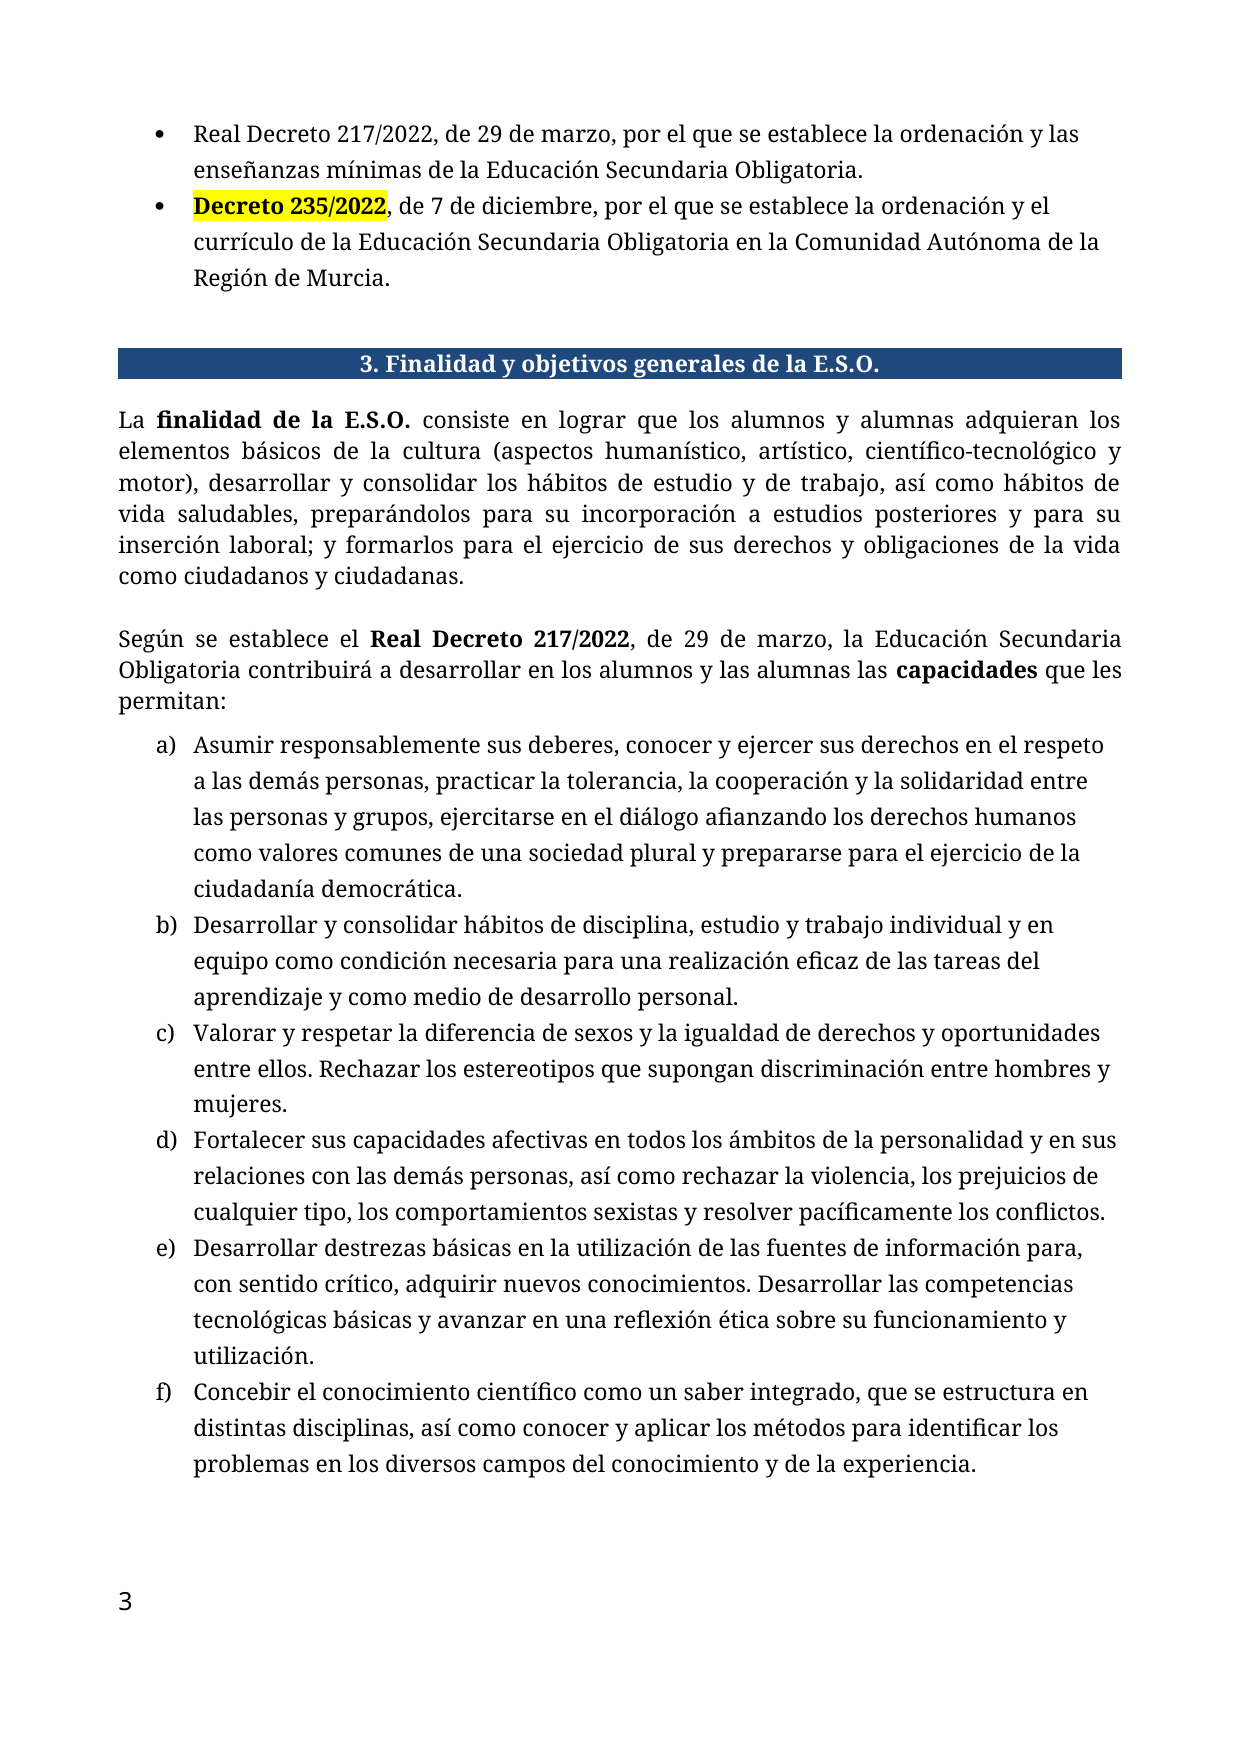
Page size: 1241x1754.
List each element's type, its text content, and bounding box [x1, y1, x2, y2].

list Real Decreto 217/2022, de 29 de marzo, por el que se establece la ordenación y las enseñanzas mínimas de la Educación Secundaria Obligatoria. [156, 118, 1122, 185]
list Fortalecer sus capacidades afectivas en todos los ámbitos de la personalidad y en sus relaciones con las demás personas, así como rechazar la violencia, los prejuicios de cualquier tipo, los comportamientos sexistas y resolver pacíficamente los conflictos. [156, 1124, 1122, 1227]
list Valorar y respetar la diferencia de sexos y la igualdad de derechos y oportunidades entre ellos. Rechazar los estereotipos que supongan discriminación entre hombres y mujeres. [156, 1017, 1122, 1120]
list Decreto 235/2022, de 7 de diciembre, por el que se establece la ordenación y el currículo de la Educación Secundaria Obligatoria en la Comunidad Autónoma de la Región de Murcia. [156, 190, 1122, 293]
subtitle 3. Finalidad y objetivos generales de la E.S.O. [118, 348, 1122, 379]
text La finalidad de la E.S.O. consiste en lograr que los alumnos y alumnas adquieran los elementos básicos de la cultura (aspectos humanístico, artístico, científico-tecnológico y motor), desarrollar y consolidar los hábitos de estudio y de trabajo, así como hábitos de vida saludables, preparándolos para su incorporación a estudios posteriores y para su inserción laboral; y formarlos para el ejercicio de sus derechos y obligaciones de la vida como ciudadanos y ciudadanas. [118, 404, 1122, 592]
list Desarrollar destrezas básicas en la utilización de las fuentes de información para, con sentido crítico, adquirir nuevos conocimientos. Desarrollar las competencias tecnológicas básicas y avanzar en una reflexión ética sobre su funcionamiento y utilización. [156, 1232, 1122, 1371]
list Desarrollar y consolidar hábitos de disciplina, estudio y trabajo individual y en equipo como condición necesaria para una realización eficaz de las tareas del aprendizaje y como medio de desarrollo personal. [156, 909, 1122, 1012]
text Según se establece el Real Decreto 217/2022, de 29 de marzo, la Educación Secundaria Obligatoria contribuirá a desarrollar en los alumnos y las alumnas las capacidades que les permitan: [118, 623, 1122, 717]
list Asumir responsablemente sus deberes, conocer y ejercer sus derechos en el respeto a las demás personas, practicar la tolerancia, la cooperación y la solidaridad entre las personas y grupos, ejercitarse en el diálogo afianzando los derechos humanos como valores comunes de una sociedad plural y prepararse para el ejercicio de la ciudadanía democrática. [156, 729, 1122, 904]
list Concebir el conocimiento científico como un saber integrado, que se estructura en distintas disciplinas, así como conocer y aplicar los métodos para identificar los problemas en los diversos campos del conocimiento y de la experiencia. [156, 1376, 1122, 1479]
